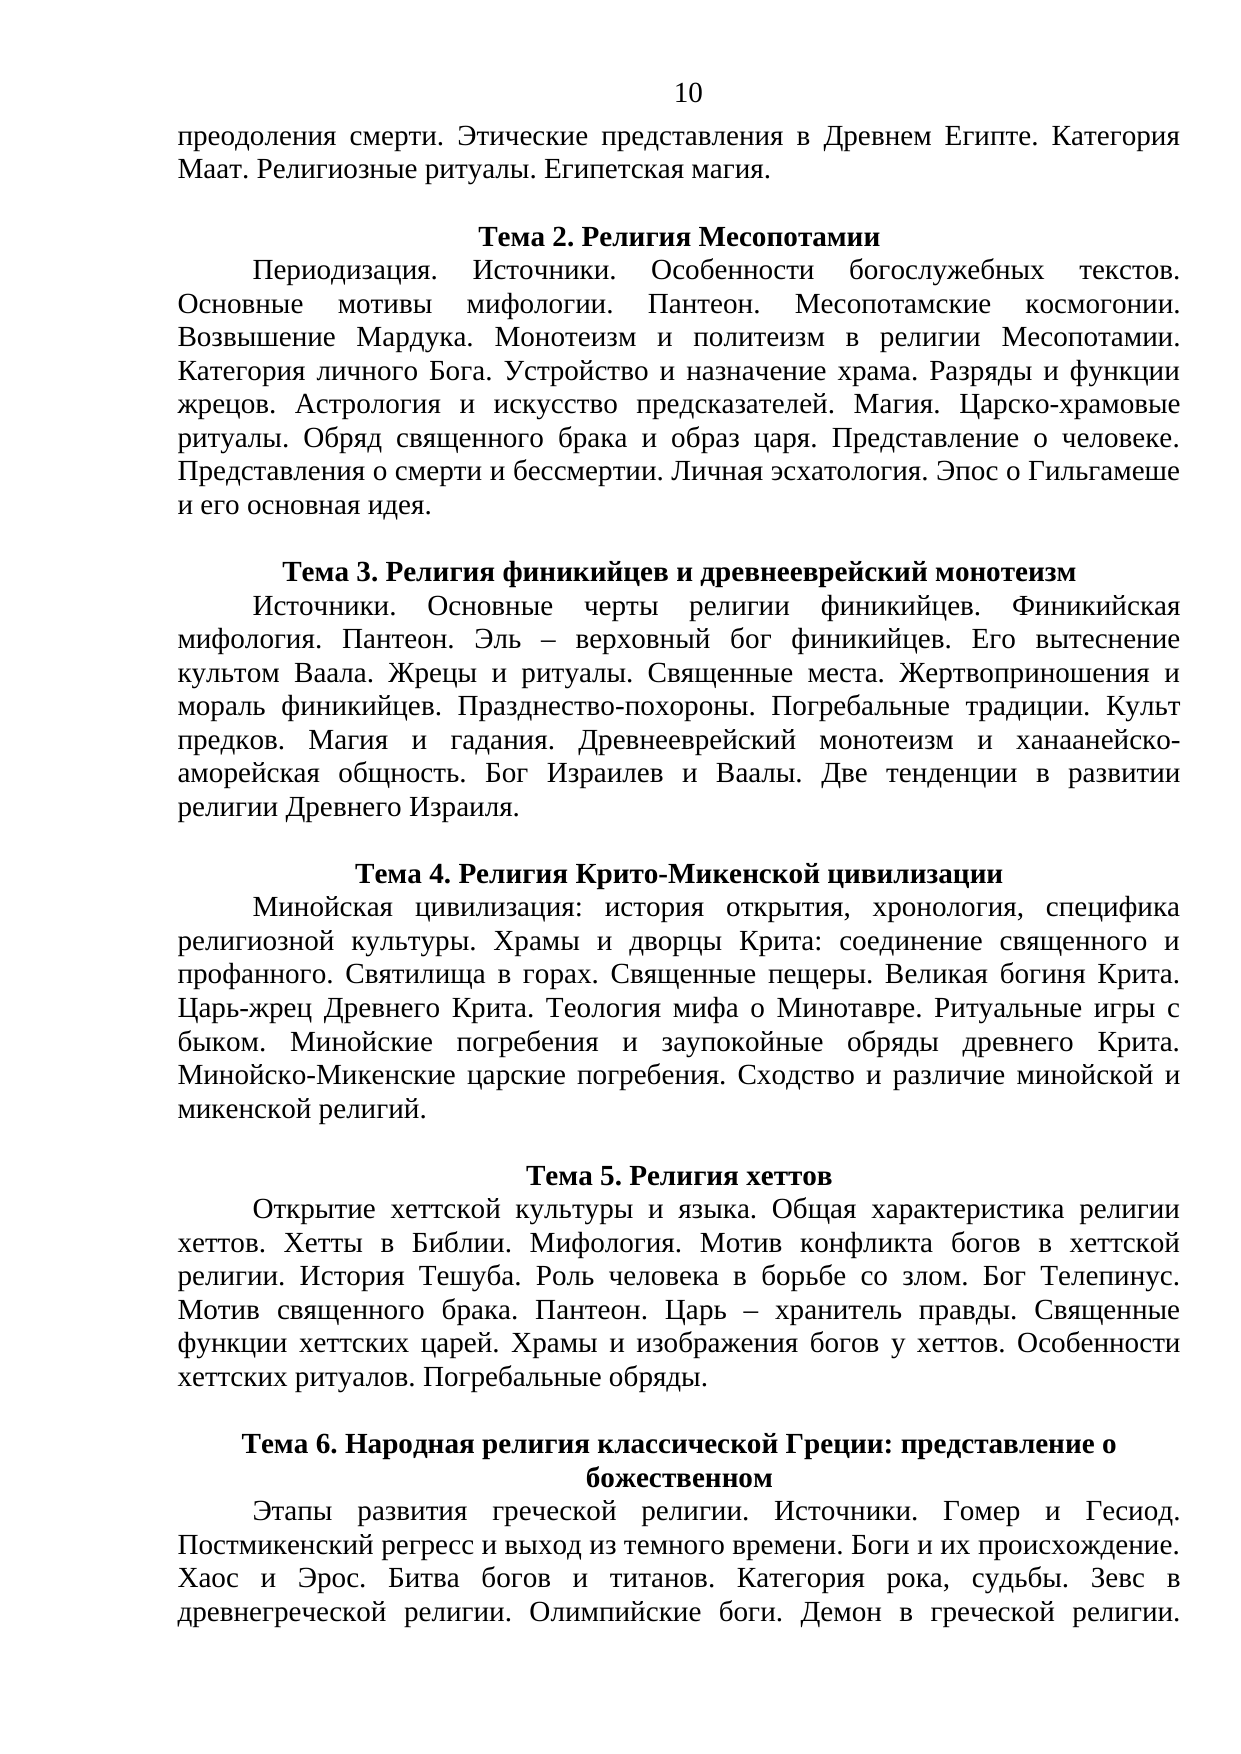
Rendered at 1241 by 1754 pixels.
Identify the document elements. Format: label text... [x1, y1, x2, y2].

text Открытие хеттской культуры и языка. Общая характеристика религии хеттов. Хетты в Библии. Мифология. Мотив конфликта богов в хеттской религии. История Тешуба. Роль человека в борьбе со злом. Бог Телепинус. Мотив священного брака. Пантеон. Царь – хранитель правды. Священные функции хеттских царей. Храмы и изображения богов у хеттов. Особенности хеттских ритуалов. Погребальные обряды. [177, 1191, 1181, 1393]
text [177, 118, 1181, 185]
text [177, 1493, 1181, 1627]
subtitle Тема 3. Религия финикийцев и древнееврейский монотеизм [177, 554, 1181, 588]
subtitle Тема 5. Религия хеттов [177, 1158, 1181, 1191]
text Периодизация. Источники. Особенности богослужебных текстов. Основные мотивы мифологии. Пантеон. Месопотамские космогонии. Возвышение Мардука. Монотеизм и политеизм в религии Месопотамии. Категория личного Бога. Устройство и назначение храма. Разряды и функции жрецов. Астрология и искусство предсказателей. Магия. Царско-храмовые ритуалы. Обряд священного брака и образ царя. Представление о человеке. Представления о смерти и бессмертии. Личная эсхатология. Эпос о Гильгамеше и его основная идея. [177, 252, 1181, 521]
text Минойская цивилизация: история открытия, хронология, специфика религиозной культуры. Храмы и дворцы Крита: соединение священного и профанного. Святилища в горах. Священные пещеры. Великая богиня Крита. Царь-жрец Древнего Крита. Теология мифа о Минотавре. Ритуальные игры с быком. Минойские погребения и заупокойные обряды древнего Крита. Минойско-Микенские царские погребения. Сходство и различие минойской и микенской религий. [177, 889, 1181, 1124]
subtitle Тема 6. Народная религия классической Греции: представление о божественном [177, 1426, 1181, 1493]
subtitle Тема 4. Религия Крито-Микенской цивилизации [177, 856, 1181, 889]
text Источники. Основные черты религии финикийцев. Финикийская мифология. Пантеон. Эль – верховный бог финикийцев. Его вытеснение культом Ваала. Жрецы и ритуалы. Священные места. Жертвоприношения и мораль финикийцев. Празднество-похороны. Погребальные традиции. Культ предков. Магия и гадания. Древнееврейский монотеизм и ханаанейско-аморейская общность. Бог Израилев и Ваалы. Две тенденции в развитии религии Древнего Израиля. [177, 588, 1181, 822]
subtitle Тема 2. Религия Месопотамии [177, 219, 1181, 252]
